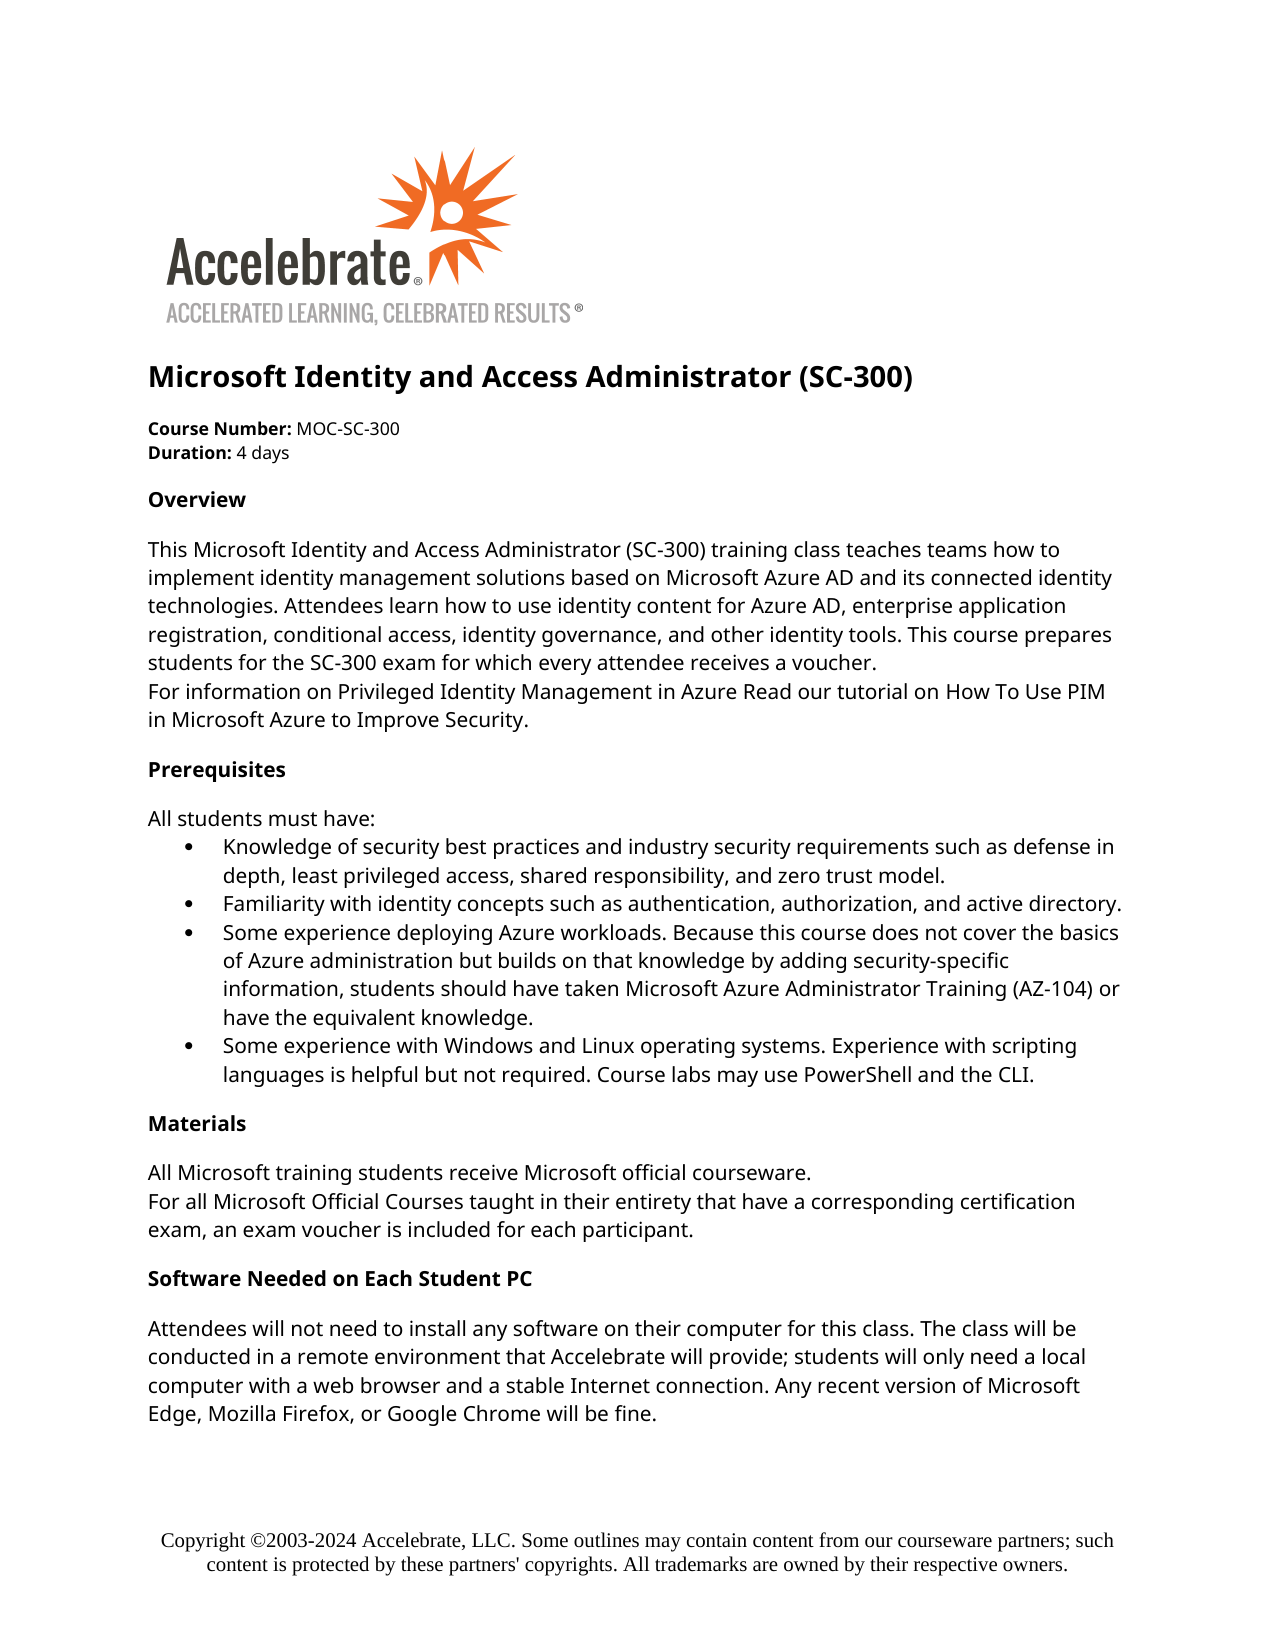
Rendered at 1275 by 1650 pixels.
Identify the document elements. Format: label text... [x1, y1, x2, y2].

text For information on Privileged Identity Management in Azure Read our tutorial on How To Use PIM in Microsoft Azure to Improve Security. [148, 677, 1127, 734]
text Materials [148, 1109, 1127, 1138]
text This Microsoft Identity and Access Administrator (SC-300) training class teaches teams how to implement identity management solutions based on Microsoft Azure AD and its connected identity technologies. Attendees learn how to use identity content for Azure AD, enterprise application registration, conditional access, identity governance, and other identity tools. This course prepares students for the SC-300 exam for which every attendee receives a voucher. [148, 535, 1127, 677]
list Knowledge of security best practices and industry security requirements such as defense in depth, least privileged access, shared responsibility, and zero trust model. [185, 832, 1127, 889]
text Attendees will not need to install any software on their computer for this class. The class will be conducted in a remote environment that Accelebrate will provide; students will only need a local computer with a web browser and a stable Internet connection. Any recent version of Microsoft Edge, Mozilla Firefox, or Google Chrome will be fine. [148, 1314, 1127, 1428]
list Some experience with Windows and Linux operating systems. Experience with scripting languages is helpful but not required. Course labs may use PowerShell and the CLI. [185, 1031, 1127, 1088]
text Prerequisites [148, 755, 1127, 783]
text Microsoft Identity and Access Administrator (SC-300) [148, 356, 1127, 396]
text All Microsoft training students receive Microsoft official courseware. [148, 1158, 1127, 1187]
picture [166, 147, 583, 327]
text Software Needed on Each Student PC [148, 1264, 1127, 1293]
text Overview [148, 486, 1127, 514]
text All students must have: [148, 804, 1127, 832]
text Course Number: MOC-SC-300 Duration: 4 days [148, 416, 1127, 465]
text For all Microsoft Official Courses taught in their entirety that have a corresponding certification exam, an exam voucher is included for each participant. [148, 1187, 1127, 1244]
list Some experience deploying Azure workloads. Because this course does not cover the basics of Azure administration but builds on that knowledge by adding security-specific information, students should have taken Microsoft Azure Administrator Training (AZ-104) or have the equivalent knowledge. [185, 918, 1127, 1031]
list Familiarity with identity concepts such as authentication, authorization, and active directory. [185, 889, 1127, 918]
